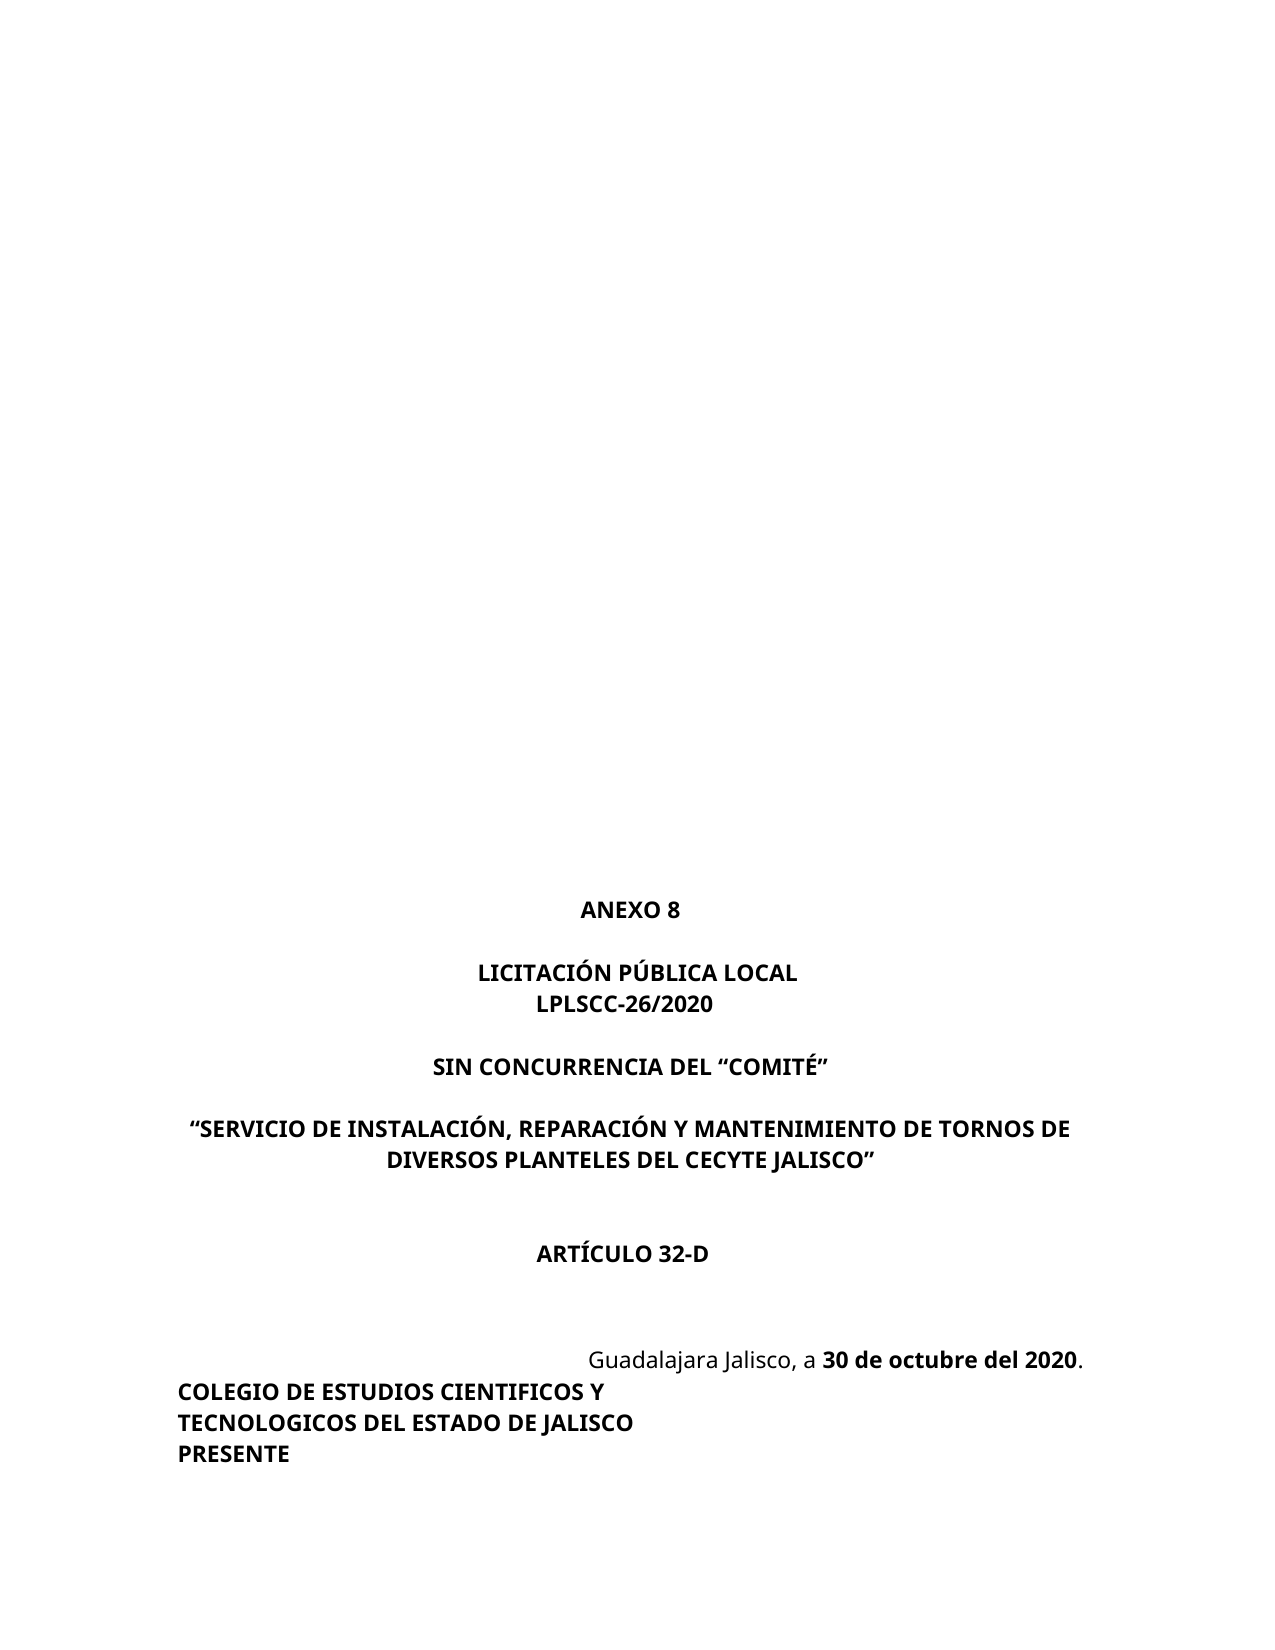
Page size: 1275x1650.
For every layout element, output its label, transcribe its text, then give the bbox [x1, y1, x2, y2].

text TECNOLOGICOS DEL ESTADO DE JALISCO [177, 1407, 1083, 1438]
text COLEGIO DE ESTUDIOS CIENTIFICOS Y [177, 1376, 1083, 1407]
text SIN CONCURRENCIA DEL “COMITÉ” [177, 1051, 1083, 1082]
text PRESENTE [177, 1438, 1098, 1469]
text “SERVICIO DE INSTALACIÓN, REPARACIÓN Y MANTENIMIENTO DE TORNOS DE DIVERSOS PLANTELES DEL CECYTE JALISCO” [177, 1113, 1083, 1176]
text ANEXO 8 [177, 894, 1083, 926]
text Guadalajara Jalisco, a 30 de octubre del 2020. [177, 1344, 1083, 1376]
text ARTÍCULO 32-D [162, 1238, 1083, 1269]
text LICITACIÓN PÚBLICA LOCAL [177, 957, 1098, 988]
text LPLSCC-26/2020 [177, 988, 1083, 1019]
